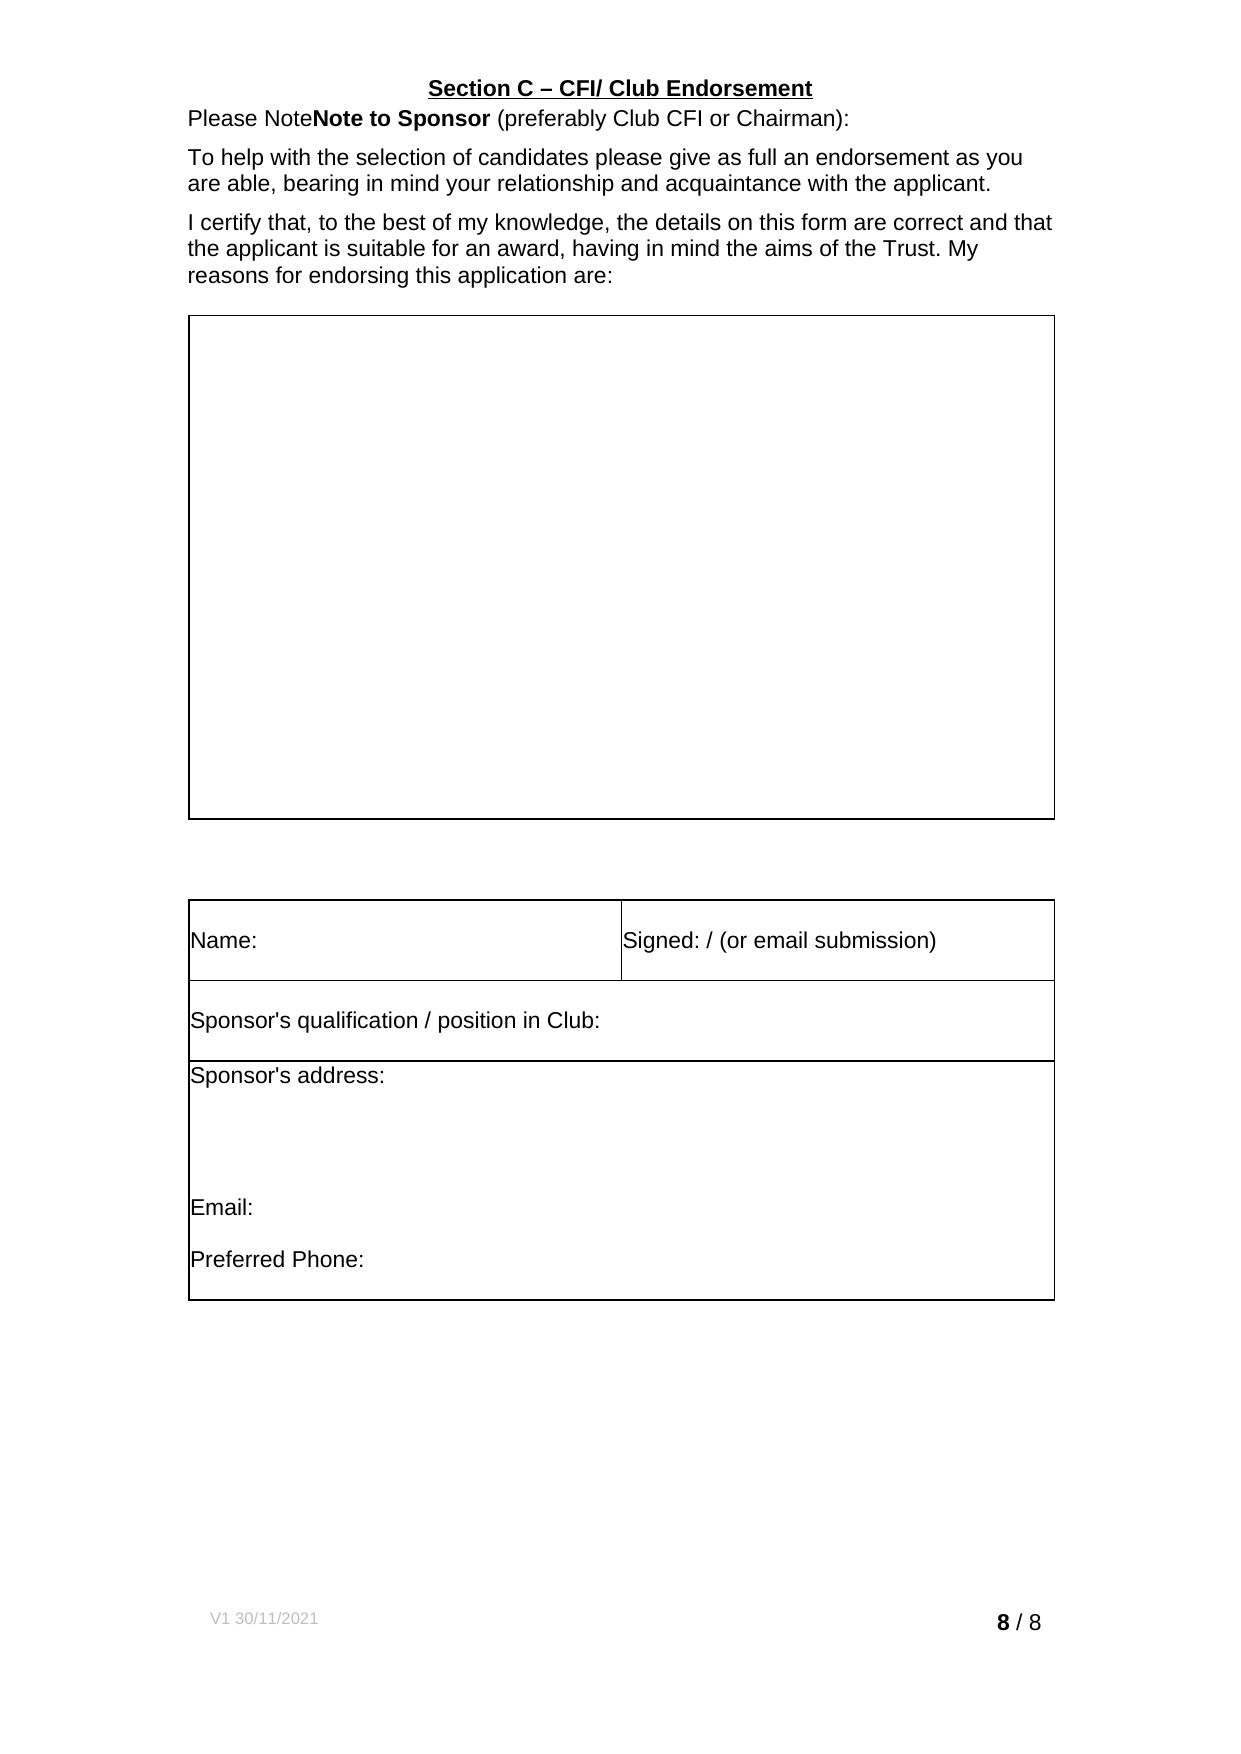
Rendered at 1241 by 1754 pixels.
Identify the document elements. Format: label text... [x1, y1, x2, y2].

text Note to Sponsor (preferably Club CFI or Chairman): [187, 105, 1053, 131]
text I certify that, to the best of my knowledge, the details on this form are correct and that the applicant is suitable for an award, having in mind the aims of the Trust. My reasons for endorsing this application are: [187, 209, 1053, 288]
table_cell Sponsor's qualification / position in Club: [190, 981, 1054, 1060]
table_header Name: [190, 901, 621, 979]
table_header Signed: / (or email submission) [622, 901, 1054, 979]
table_cell Sponsor's address: Email: Preferred Phone: [190, 1062, 1054, 1299]
table_header [190, 316, 1054, 818]
text To help with the selection of candidates please give as full an endorsement as you are able, bearing in mind your relationship and acquaintance with the applicant. [187, 144, 1053, 197]
